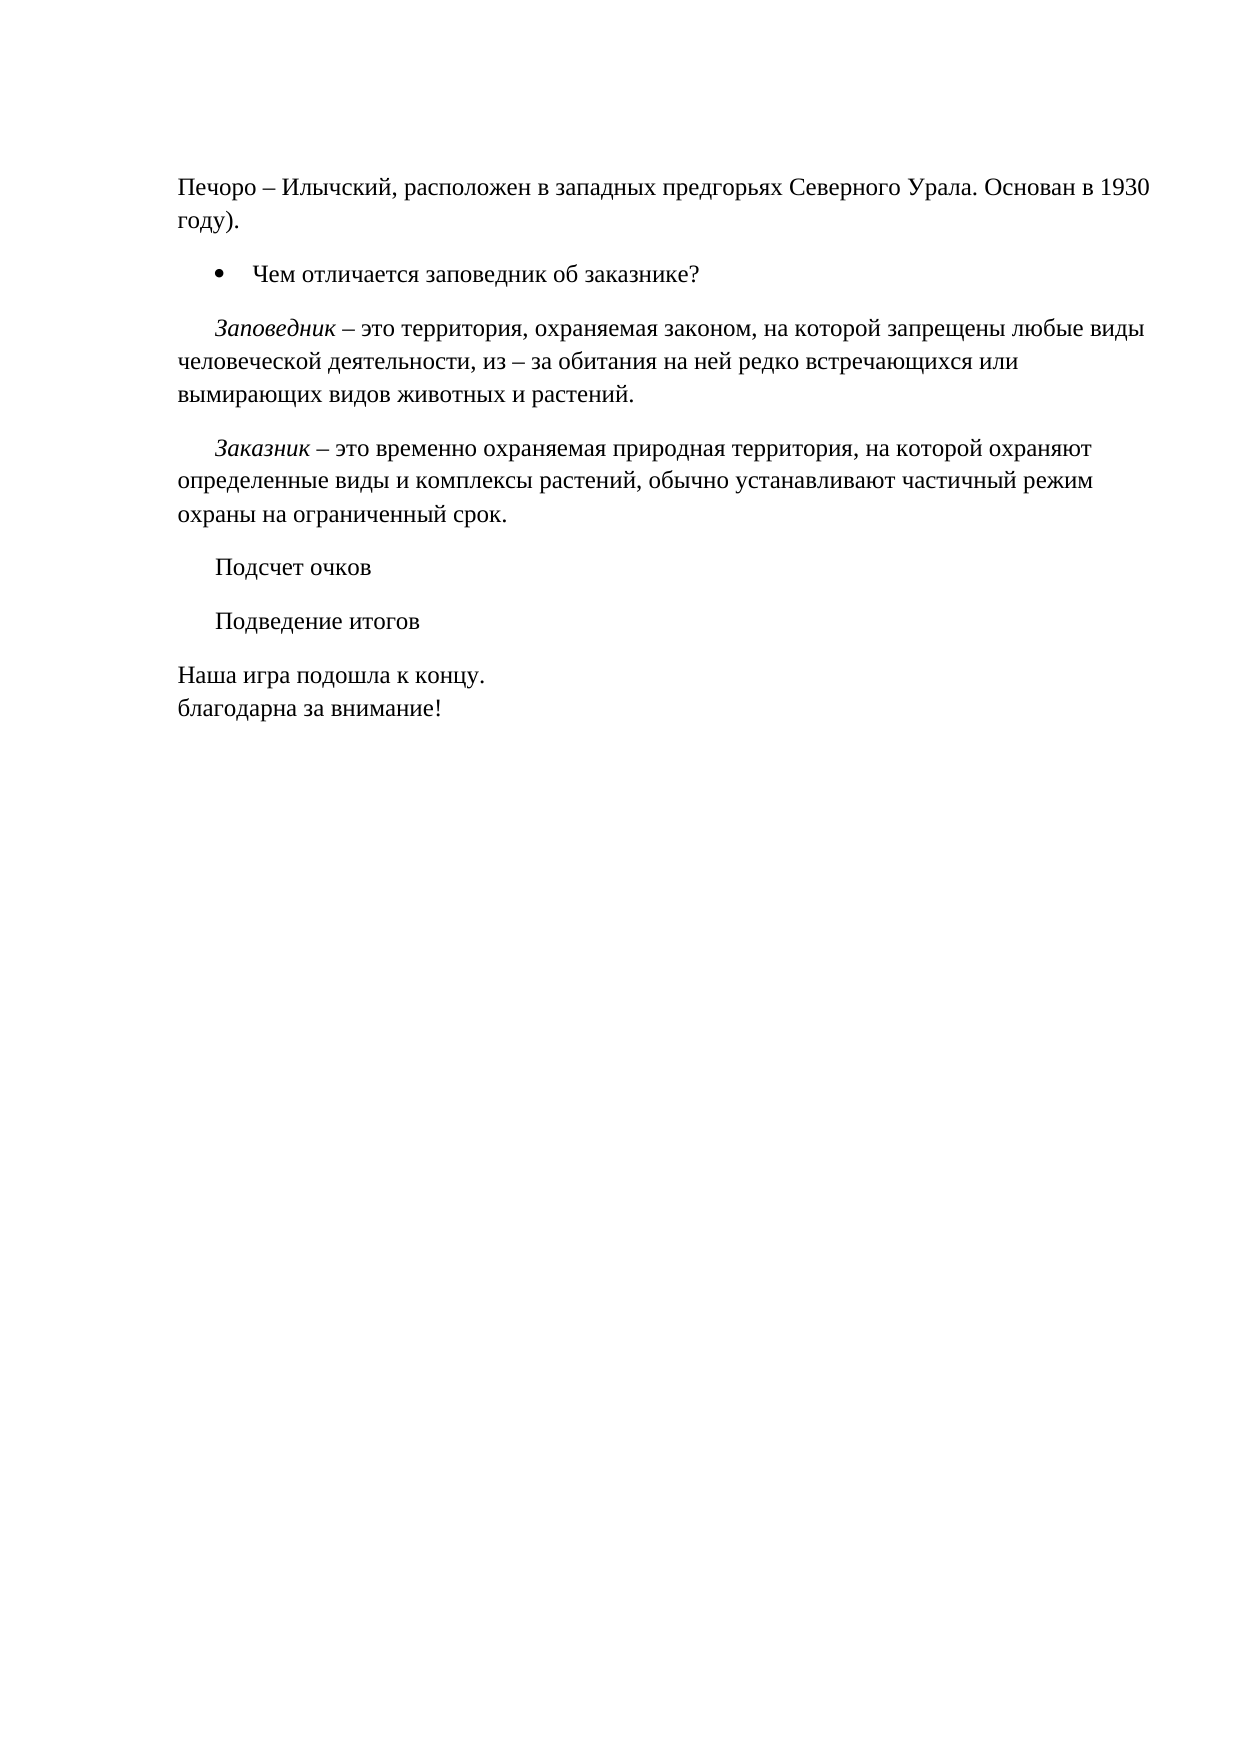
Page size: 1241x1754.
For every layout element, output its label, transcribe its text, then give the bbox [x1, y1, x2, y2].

text Наша игра подошла к концу. благодарна за внимание! [177, 660, 1152, 722]
text Печоро – Илычский, расположен в западных предгорьях Северного Урала. Основан в 1930 году). [177, 172, 1152, 234]
list Чем отличается заповедник об заказнике? [215, 259, 1152, 288]
text Подведение итогов [177, 606, 1152, 635]
text Подсчет очков [177, 552, 1152, 581]
text Заказник – это временно охраняемая природная территория, на которой охраняют определенные виды и комплексы растений, обычно устанавливают частичный режим охраны на ограниченный срок. [177, 433, 1152, 527]
text Заповедник – это территория, охраняемая законом, на которой запрещены любые виды человеческой деятельности, из – за обитания на ней редко встречающихся или вымирающих видов животных и растений. [177, 313, 1152, 407]
